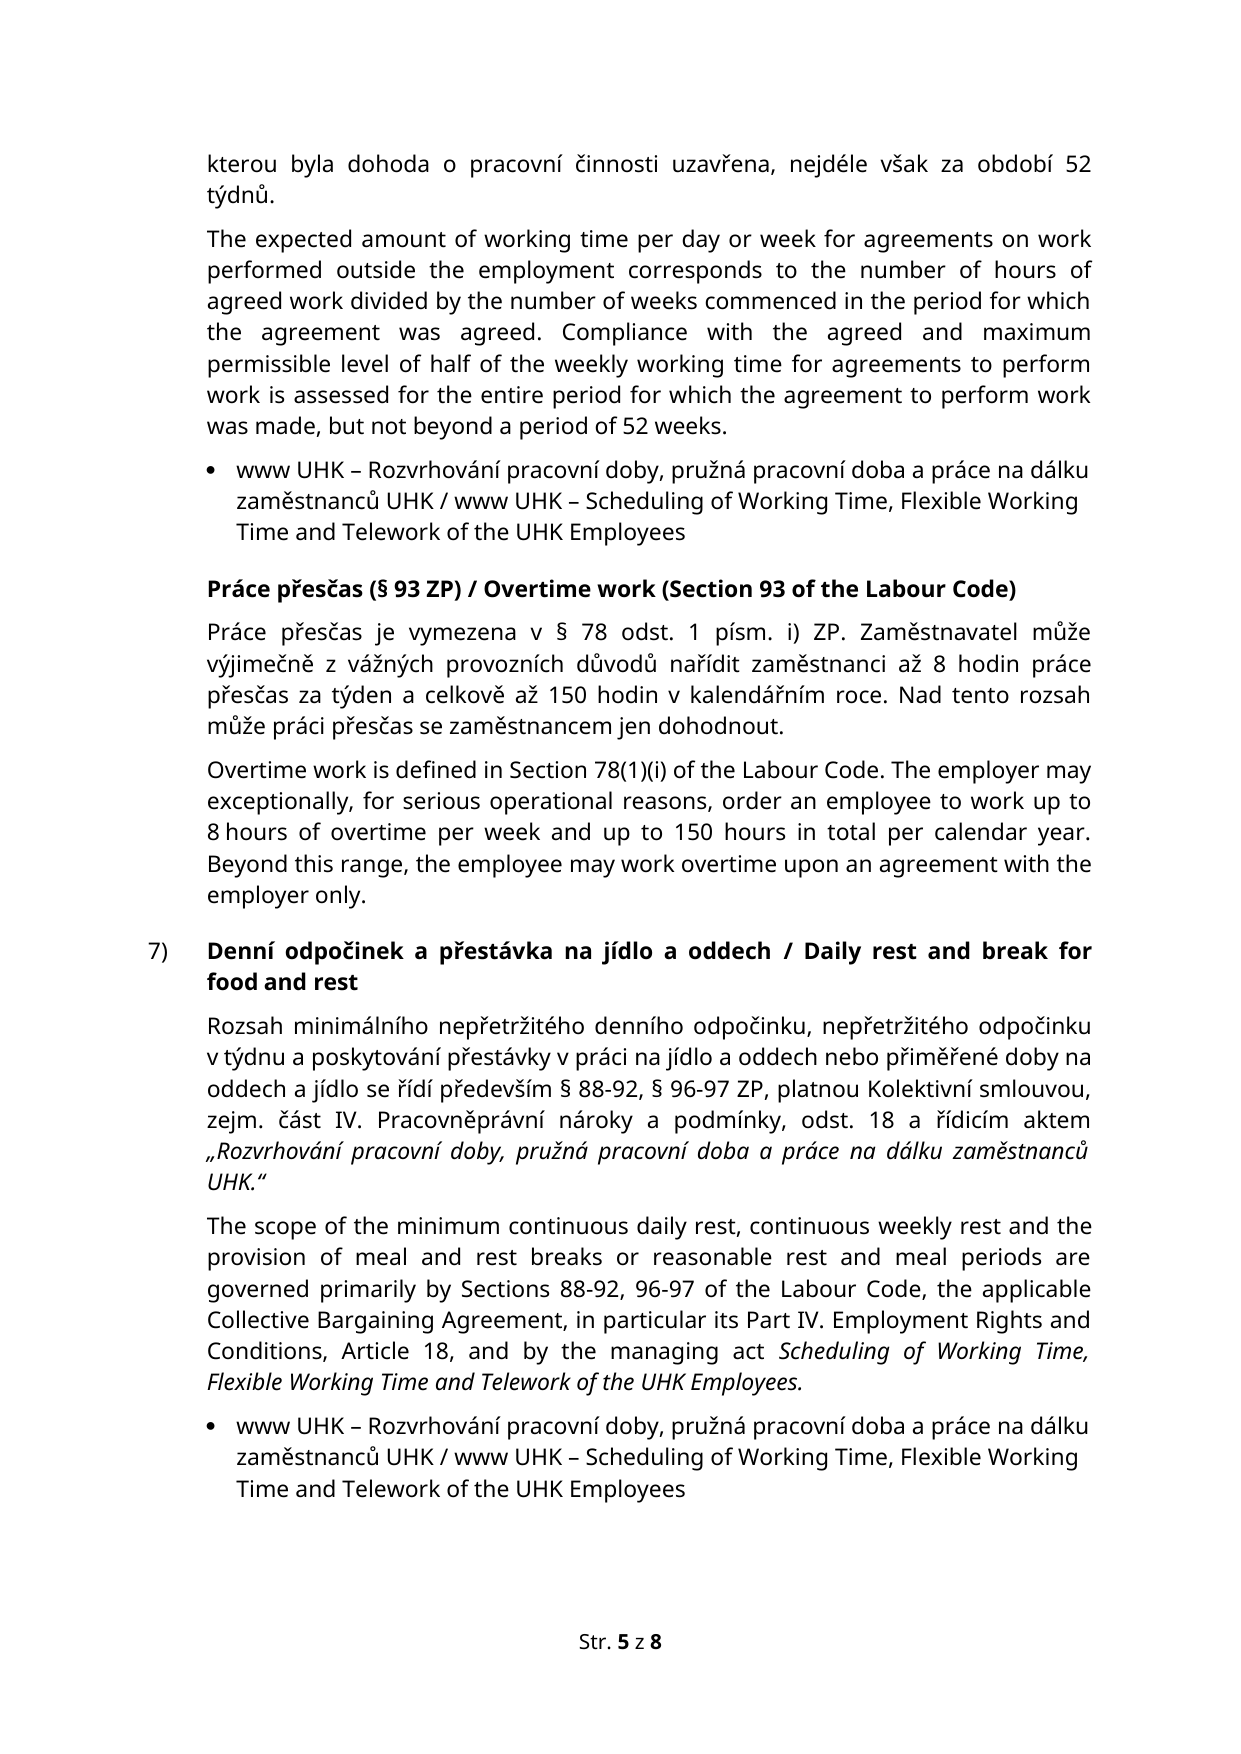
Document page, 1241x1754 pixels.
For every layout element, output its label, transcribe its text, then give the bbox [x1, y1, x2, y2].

text The expected amount of working time per day or week for agreements on work performed outside the employment corresponds to the number of hours of agreed work divided by the number of weeks commenced in the period for which the agreement was agreed. Compliance with the agreed and maximum permissible level of half of the weekly working time for agreements to perform work is assessed for the entire period for which the agreement to perform work was made, but not beyond a period of 52 weeks. [207, 223, 1093, 441]
text Práce přesčas (§ 93 ZP) / Overtime work (Section 93 of the Labour Code) [207, 573, 1093, 604]
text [207, 148, 1093, 210]
list Denní odpočinek a přestávka na jídlo a oddech / Daily rest and break for food and rest [148, 935, 1093, 998]
text Rozsah minimálního nepřetržitého denního odpočinku, nepřetržitého odpočinku v týdnu a poskytování přestávky v práci na jídlo a oddech nebo přiměřené doby na oddech a jídlo se řídí především § 88-92, § 96-97 ZP, platnou Kolektivní smlouvou, zejm. část IV. Pracovněprávní nároky a podmínky, odst. 18 a řídicím aktem „Rozvrhování pracovní doby, pružná pracovní doba a práce na dálku zaměstnanců UHK.“ [207, 1010, 1093, 1198]
text The scope of the minimum continuous daily rest, continuous weekly rest and the provision of meal and rest breaks or reasonable rest and meal periods are governed primarily by Sections 88-92, 96-97 of the Labour Code, the applicable Collective Bargaining Agreement, in particular its Part IV. Employment Rights and Conditions, Article 18, and by the managing act Scheduling of Working Time, Flexible Working Time and Telework of the UHK Employees. [207, 1210, 1093, 1398]
list www UHK – Rozvrhování pracovní doby, pružná pracovní doba a práce na dálku zaměstnanců UHK / www UHK – Scheduling of Working Time, Flexible Working Time and Telework of the UHK Employees [207, 454, 1093, 548]
list www UHK – Rozvrhování pracovní doby, pružná pracovní doba a práce na dálku zaměstnanců UHK / www UHK – Scheduling of Working Time, Flexible Working Time and Telework of the UHK Employees [207, 1410, 1093, 1504]
text Práce přesčas je vymezena v § 78 odst. 1 písm. i) ZP. Zaměstnavatel může výjimečně z vážných provozních důvodů nařídit zaměstnanci až 8 hodin práce přesčas za týden a celkově až 150 hodin v kalendářním roce. Nad tento rozsah může práci přesčas se zaměstnancem jen dohodnout. [207, 616, 1093, 741]
text Overtime work is defined in Section 78(1)(i) of the Labour Code. The employer may exceptionally, for serious operational reasons, order an employee to work up to 8 hours of overtime per week and up to 150 hours in total per calendar year. Beyond this range, the employee may work overtime upon an agreement with the employer only. [207, 754, 1093, 910]
